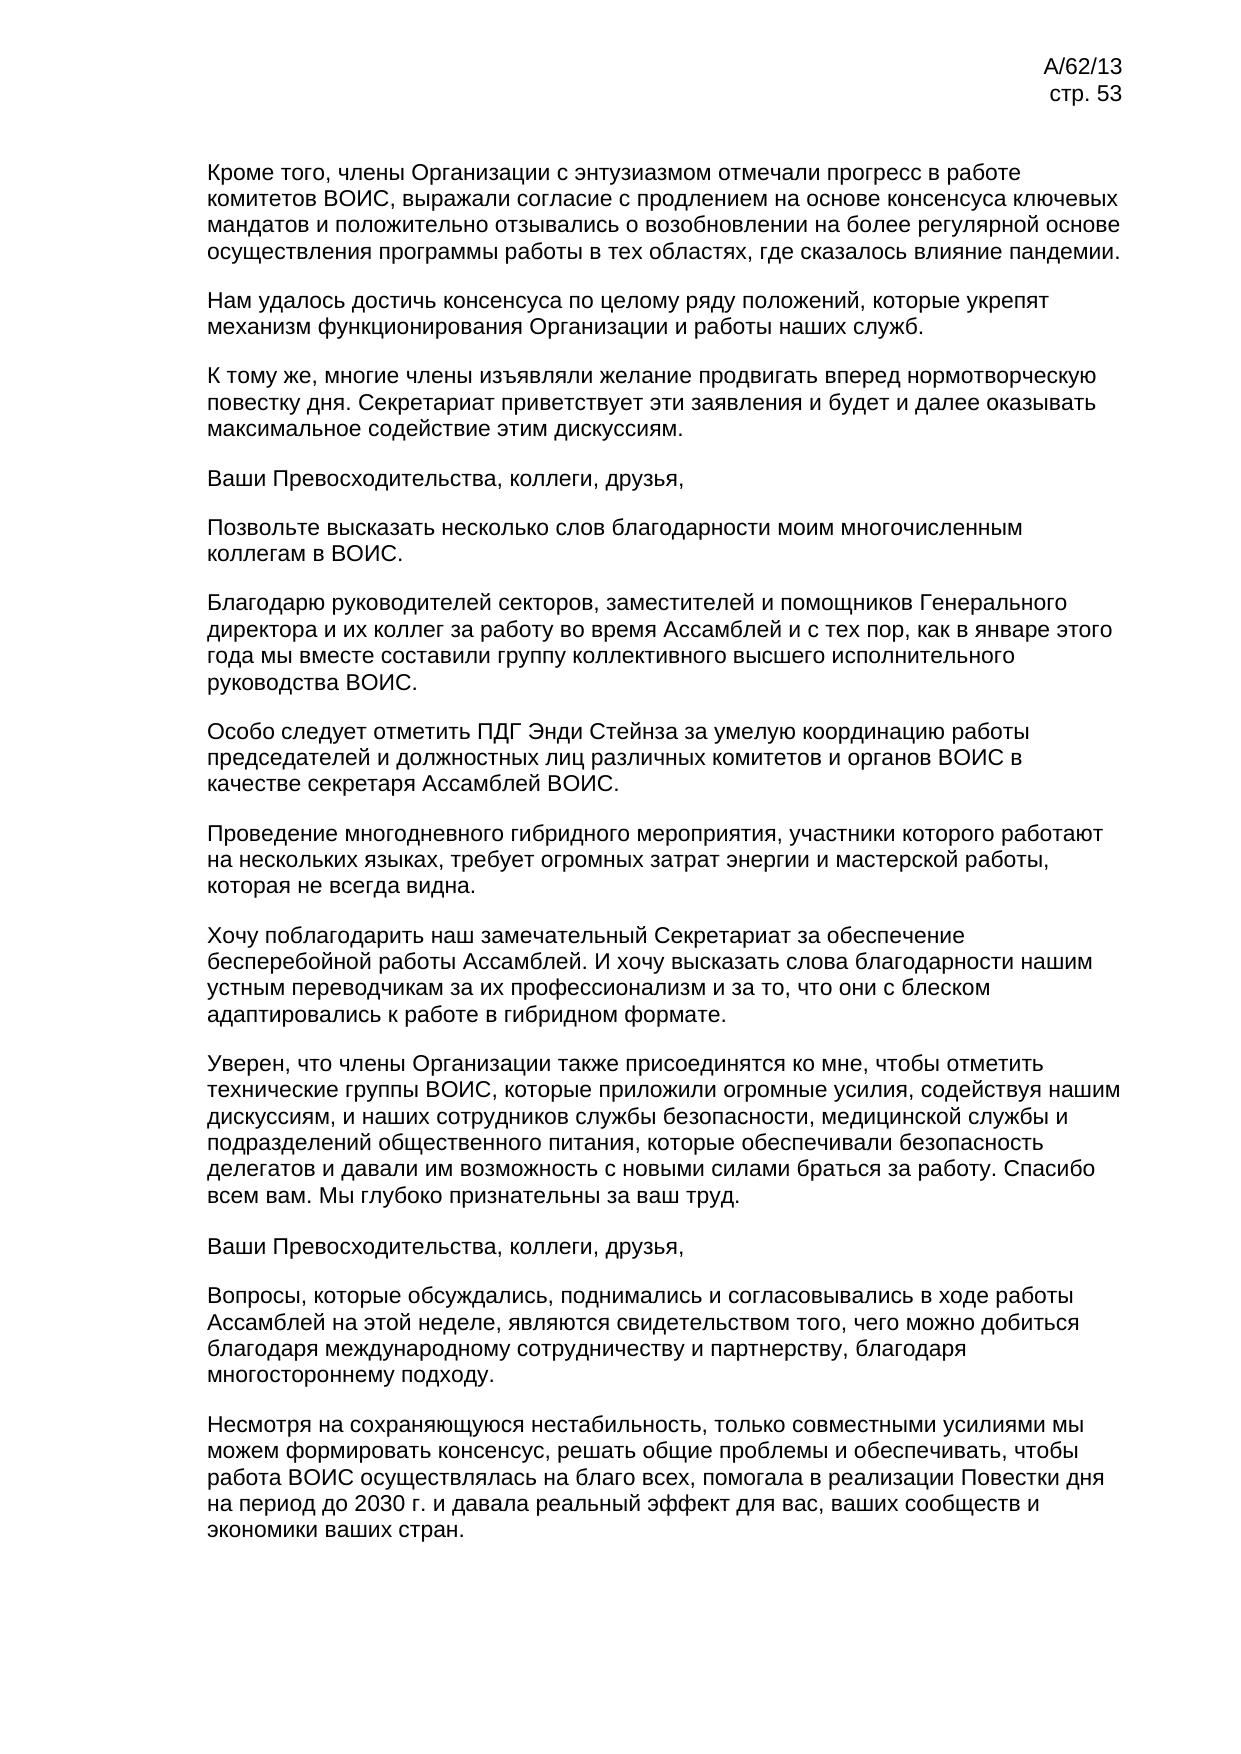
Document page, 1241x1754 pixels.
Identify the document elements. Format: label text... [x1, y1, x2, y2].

text К тому же, многие члены изъявляли желание продвигать вперед нормотворческую повестку дня. Секретариат приветствует эти заявления и будет и далее оказывать максимальное содействие этим дискуссиям. [207, 362, 1122, 442]
text Вопросы, которые обсуждались, поднимались и согласовывались в ходе работы Ассамблей на этой неделе, являются свидетельством того, чего можно добиться благодаря международному сотрудничеству и партнерству, благодаря многостороннему подходу. [207, 1282, 1122, 1388]
text Несмотря на сохраняющуюся нестабильность, только совместными усилиями мы можем формировать консенсус, решать общие проблемы и обеспечивать, чтобы работа ВОИС осуществлялась на благо всех, помогала в реализации Повестки дня на период до 2030 г. и давала реальный эффект для вас, ваших сообществ и экономики ваших стран. [207, 1411, 1122, 1542]
text Ваши Превосходительства, коллеги, друзья, [207, 464, 1122, 491]
text Позвольте высказать несколько слов благодарности моим многочисленным коллегам в ВОИС. [207, 514, 1122, 566]
text Уверен, что члены Организации также присоединятся ко мне, чтобы отметить технические группы ВОИС, которые приложили огромные усилия, содействуя нашим дискуссиям, и наших сотрудников службы безопасности, медицинской службы и подразделений общественного питания, которые обеспечивали безопасность делегатов и давали им возможность с новыми силами браться за работу. Спасибо всем вам. Мы глубоко признательны за ваш труд. [207, 1050, 1122, 1208]
text Кроме того, члены Организации с энтузиазмом отмечали прогресс в работе комитетов ВОИС, выражали согласие с продлением на основе консенсуса ключевых мандатов и положительно отзывались о возобновлении на более регулярной основе осуществления программы работы в тех областях, где сказалось влияние пандемии. [207, 158, 1122, 264]
text Особо следует отметить ПДГ Энди Стейнза за умелую координацию работы председателей и должностных лиц различных комитетов и органов ВОИС в качестве секретаря Ассамблей ВОИС. [207, 718, 1122, 797]
text Нам удалось достичь консенсуса по целому ряду положений, которые укрепят механизм функционирования Организации и работы наших служб. [207, 287, 1122, 339]
text Благодарю руководителей секторов, заместителей и помощников Генерального директора и их коллег за работу во время Ассамблей и с тех пор, как в январе этого года мы вместе составили группу коллективного высшего исполнительного руководства ВОИС. [207, 589, 1122, 695]
text Проведение многодневного гибридного мероприятия, участники которого работают на нескольких языках, требует огромных затрат энергии и мастерской работы, которая не всегда видна. [207, 820, 1122, 899]
text Хочу поблагодарить наш замечательный Секретариат за обеспечение бесперебойной работы Ассамблей. И хочу высказать слова благодарности нашим устным переводчикам за их профессионализм и за то, что они с блеском адаптировались к работе в гибридном формате. [207, 922, 1122, 1027]
text Ваши Превосходительства, коллеги, друзья, [207, 1233, 1122, 1259]
